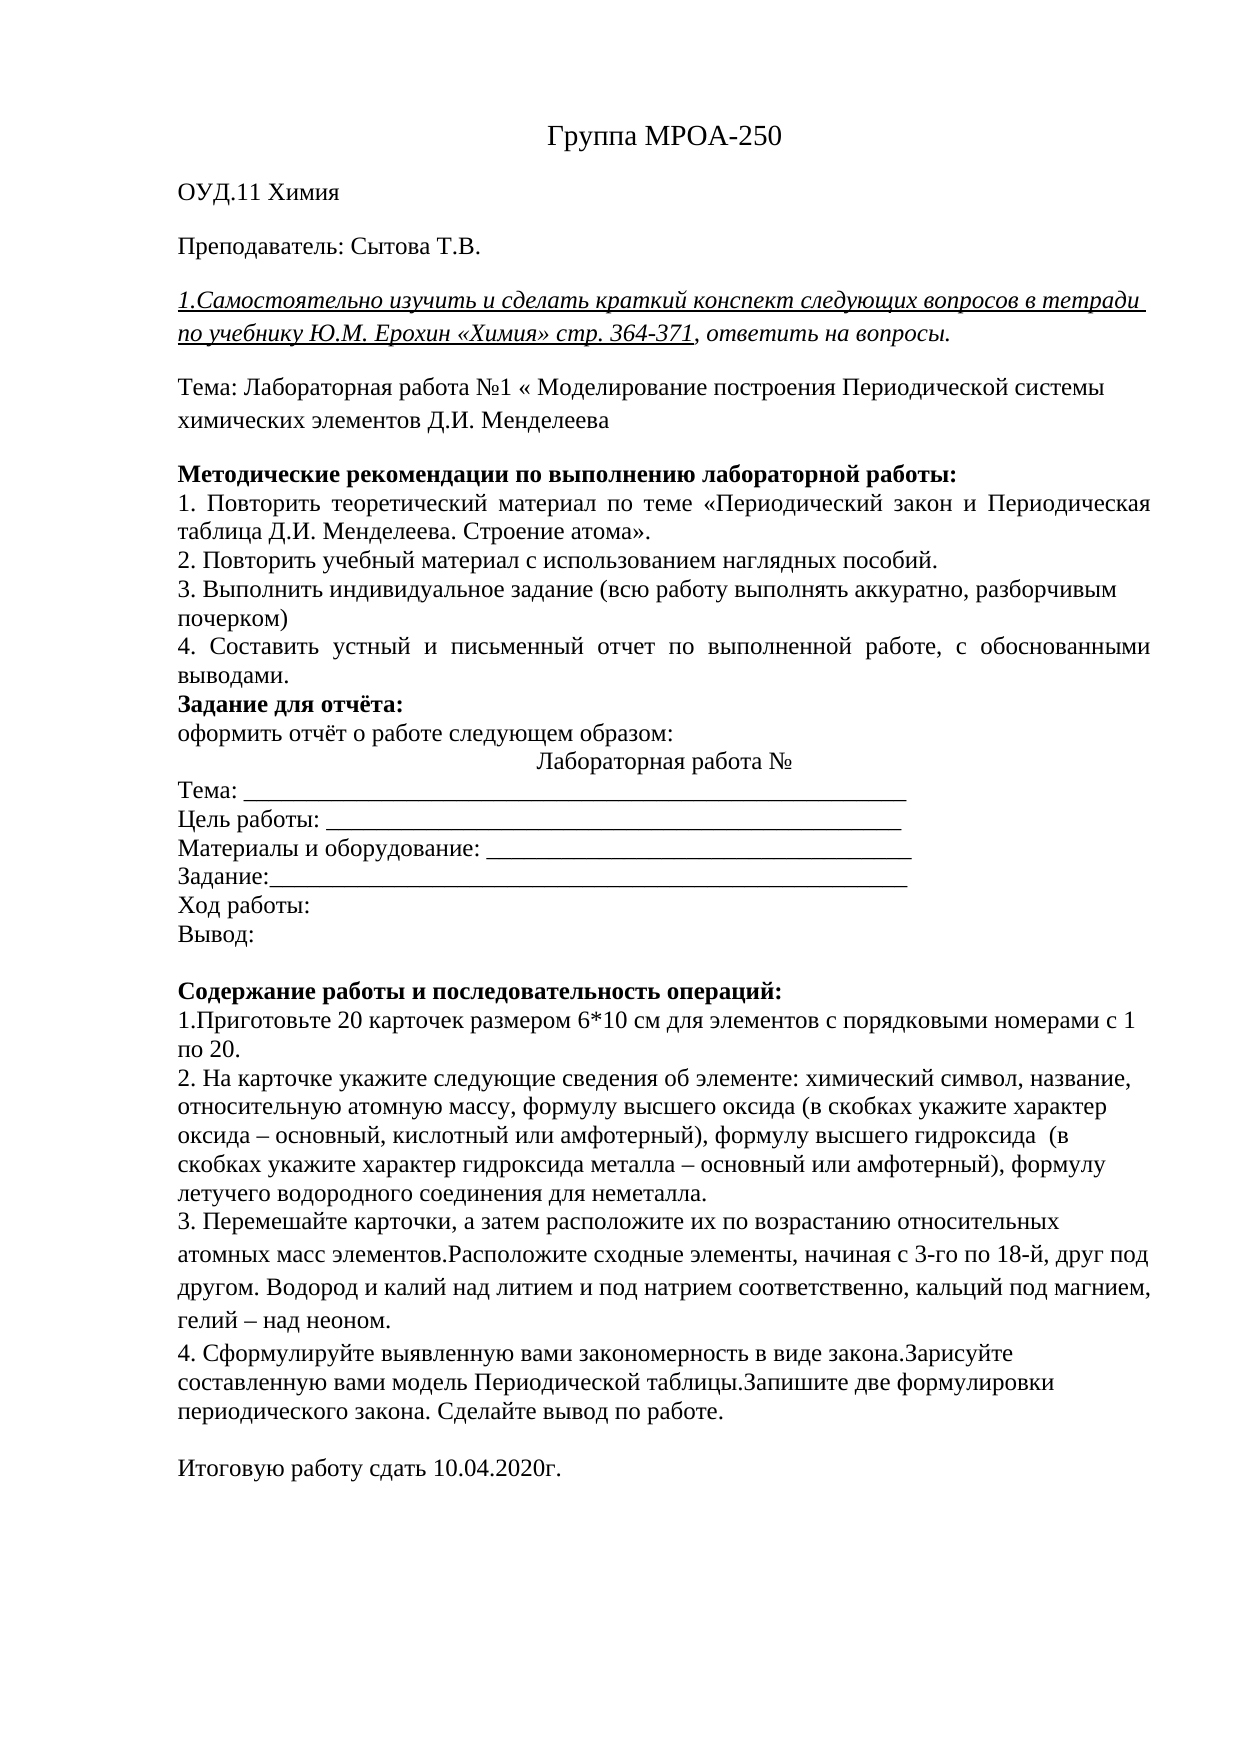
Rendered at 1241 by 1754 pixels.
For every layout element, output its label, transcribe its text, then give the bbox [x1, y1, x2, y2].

text 1. Повторить теоретический материал по теме «Периодический закон и Периодическая таблица Д.И. Менделеева. Строение атома». [177, 488, 1152, 545]
text 2. Повторить учебный материал с использованием наглядных пособий. [177, 545, 1152, 574]
text 1.Самостоятельно изучить и сделать краткий конспект следующих вопросов в тетради по учебнику Ю.М. Ерохин «Химия» стр. 364-371, ответить на вопросы. [177, 285, 1152, 347]
text 3. Перемешайте карточки, а затем расположите их по возрастанию относительных атомных масс элементов.Расположите сходные элементы, начиная с 3-го по 18-й, друг под другом. Водород и калий над литием и под натрием соответственно, кальций под магнием, гелий – над неоном. [177, 1206, 1152, 1334]
text Группа МРОА-250 [177, 118, 1152, 152]
text Материалы и оборудование: __________________________________ [177, 833, 1152, 861]
text Цель работы: ______________________________________________ [177, 804, 1152, 833]
text 4. Сформулируйте выявленную вами закономерность в виде закона.Зарисуйте составленную вами модель Периодической таблицы.Запишите две формулировки периодического закона. Сделайте вывод по работе. [177, 1338, 1152, 1425]
text Методические рекомендации по выполнению лабораторной работы: [177, 459, 1152, 488]
text Лабораторная работа № [177, 746, 1152, 775]
text Тема: Лабораторная работа №1 « Моделирование построения Периодической системы химических элементов Д.И. Менделеева [177, 372, 1152, 434]
text Итоговую работу сдать 10.04.2020г. [177, 1453, 1152, 1482]
text 4. Составить устный и письменный отчет по выполненной работе, с обоснованными выводами. [177, 631, 1152, 689]
text 2. На карточке укажите следующие сведения об элементе: химический символ, название, относительную атомную массу, формулу высшего оксида (в скобках укажите характер оксида – основный, кислотный или амфотерный), формулу высшего гидроксида (в скобках укажите характер гидроксида металла – основный или амфотерный), формулу летучего водородного соединения для неметалла. [177, 1063, 1152, 1206]
text Содержание работы и последовательность операций: [177, 976, 1152, 1005]
text Преподаватель: Сытова Т.В. [177, 231, 1152, 260]
text 1.Приготовьте 20 карточек размером 6*10 см для элементов с порядковыми номерами с 1 по 20. [177, 1005, 1152, 1063]
text Задание:___________________________________________________ [177, 861, 1152, 890]
text Тема: _____________________________________________________ [177, 775, 1152, 804]
text Вывод: [177, 919, 1152, 948]
text 3. Выполнить индивидуальное задание (всю работу выполнять аккуратно, разборчивым почерком) [177, 574, 1152, 631]
text Ход работы: [177, 890, 1152, 919]
text оформить отчёт о работе следующем образом: [177, 718, 1152, 746]
text ОУД.11 Химия [177, 177, 1152, 206]
text Задание для отчёта: [177, 689, 1152, 718]
